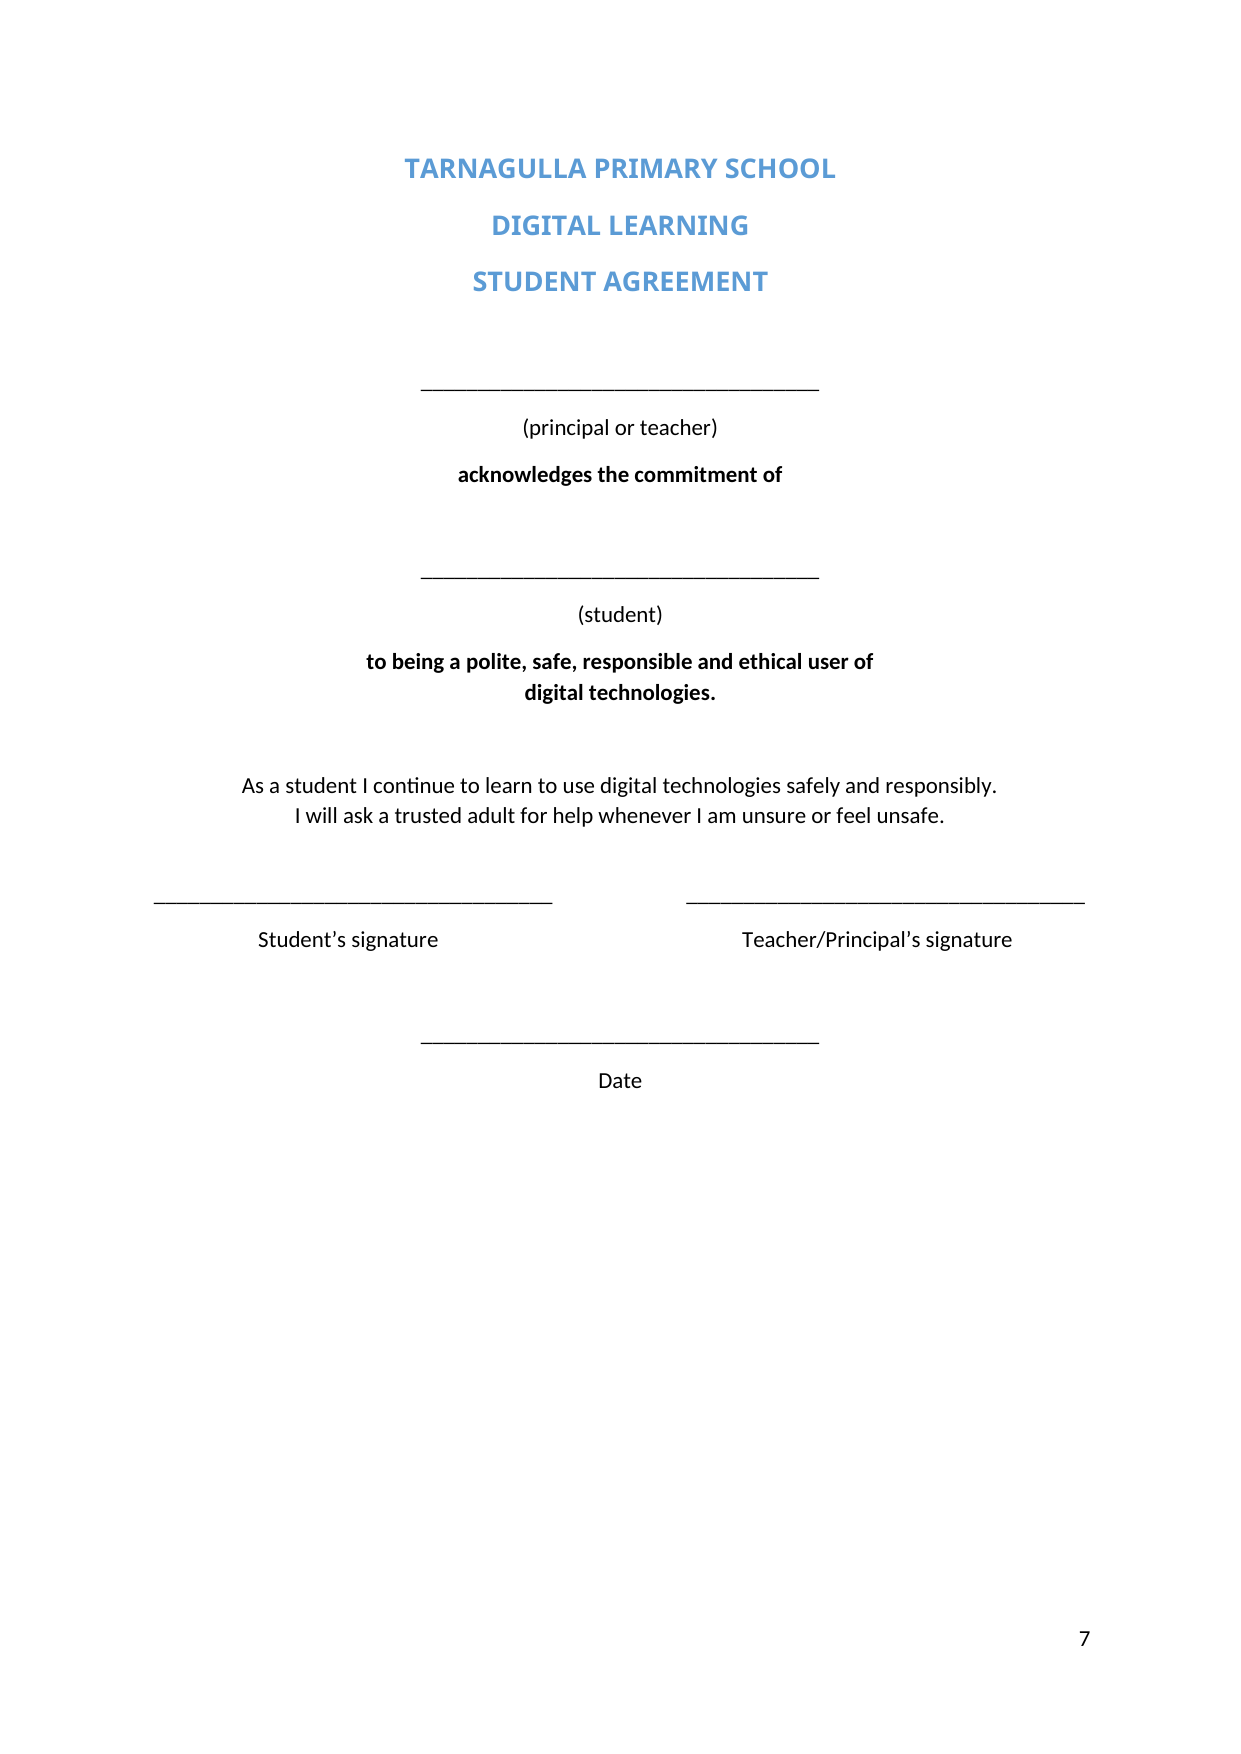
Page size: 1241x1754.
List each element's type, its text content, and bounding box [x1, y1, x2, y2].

text digital learning [150, 206, 1090, 243]
text ___________________________________ ___________________________________ [150, 879, 1090, 907]
text I will ask a trusted adult for help whenever I am unsure or feel unsafe. [150, 802, 1090, 830]
text ___________________________________ [150, 554, 1090, 582]
text Tarnagulla primary school [150, 150, 1090, 187]
text to being a polite, safe, responsible and ethical user of [150, 647, 1090, 676]
text (principal or teacher) [150, 413, 1090, 441]
text Student’s signature Teacher/Principal’s signature [150, 926, 1090, 954]
text ___________________________________ [150, 1019, 1090, 1047]
text (student) [150, 601, 1090, 629]
text As a student I continue to learn to use digital technologies safely and responsibly. [150, 771, 1090, 799]
text Student Agreement [150, 263, 1090, 300]
text ___________________________________ [150, 366, 1090, 394]
text Date [150, 1066, 1090, 1094]
text acknowledges the commitment of [150, 460, 1090, 488]
text digital technologies. [150, 678, 1090, 706]
